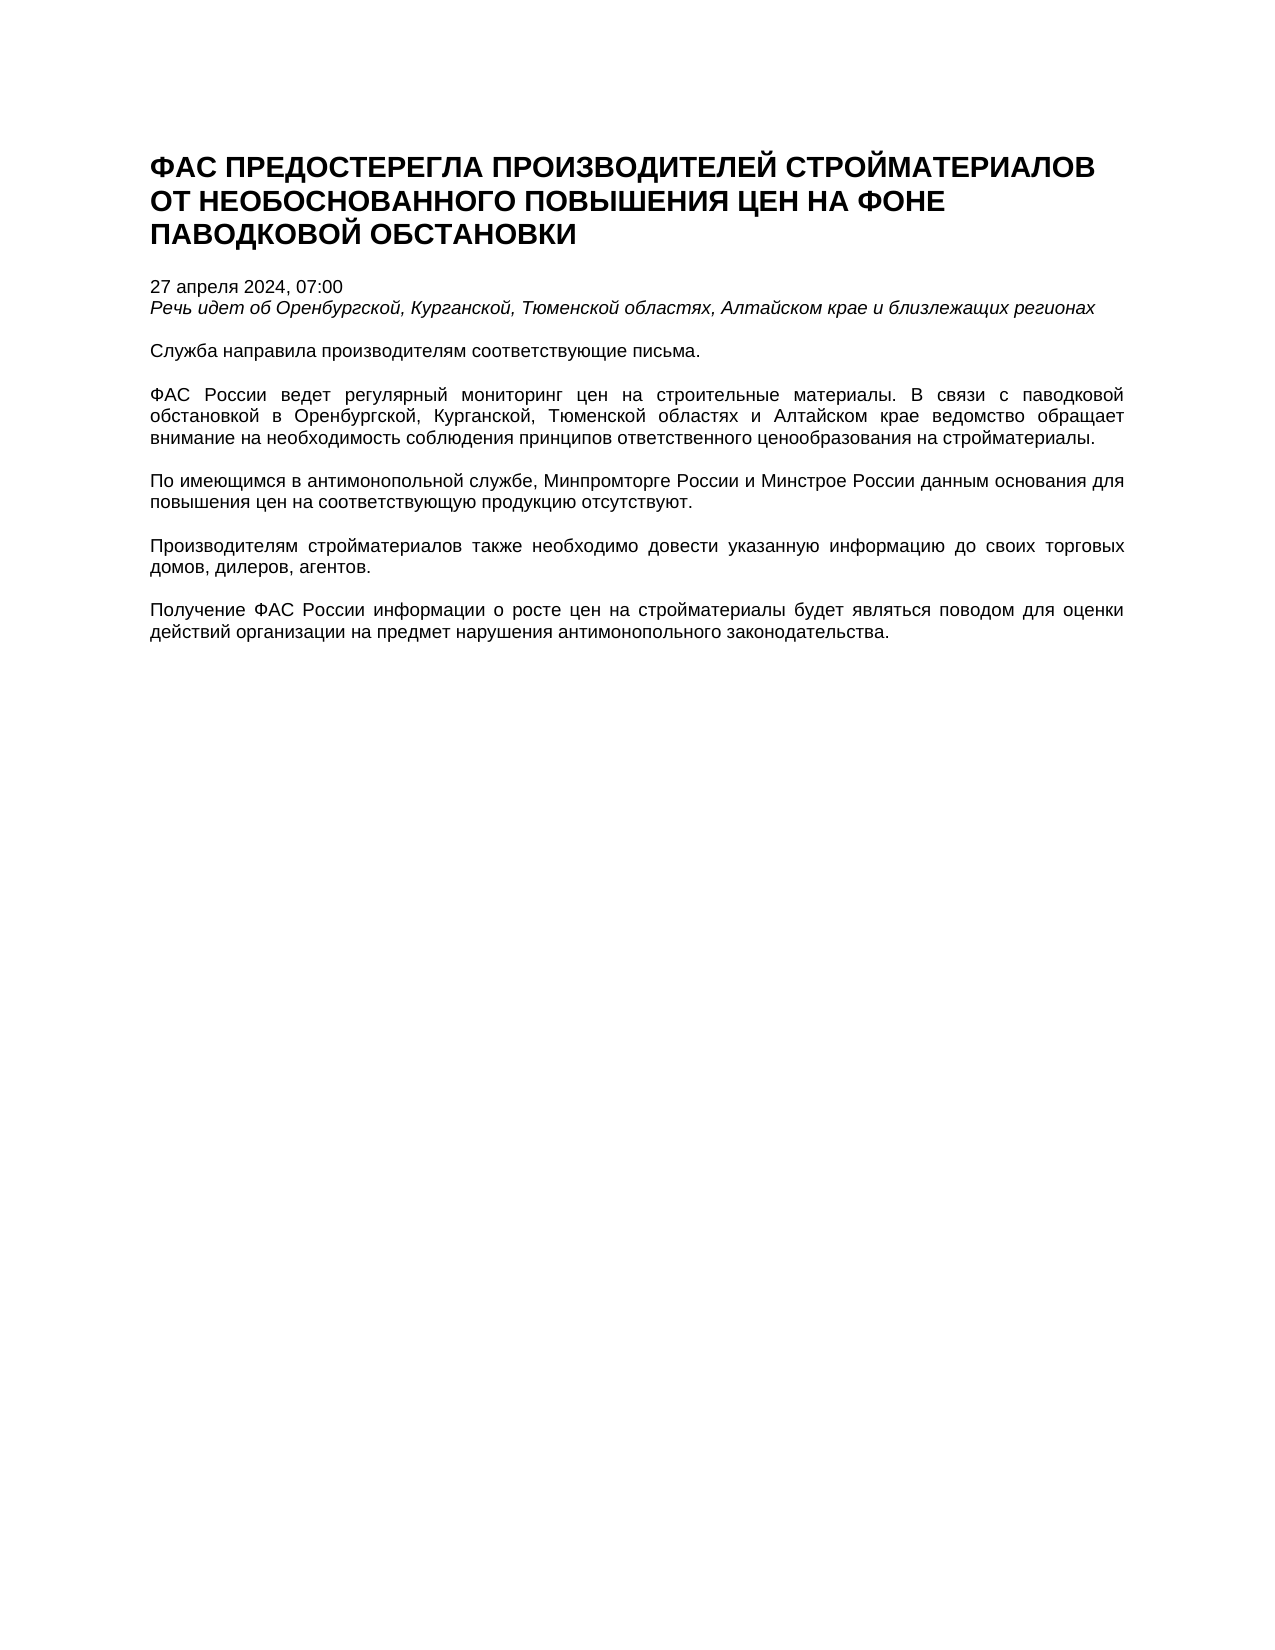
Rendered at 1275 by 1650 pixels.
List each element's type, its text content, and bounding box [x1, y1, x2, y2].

text 27 апреля 2024, 07:00 [150, 276, 1125, 297]
text По имеющимся в антимонопольной службе, Минпромторге России и Минстрое России данным основания для повышения цен на соответствующую продукцию отсутствуют. [150, 470, 1125, 513]
text Производителям стройматериалов также необходимо довести указанную информацию до своих торговых домов, дилеров, агентов. [150, 534, 1125, 577]
text Получение ФАС России информации о росте цен на стройматериалы будет являться поводом для оценки действий организации на предмет нарушения антимонопольного законодательства. [150, 599, 1125, 642]
text Речь идет об Оренбургской, Курганской, Тюменской областях, Алтайском крае и близлежащих регионах [150, 297, 1125, 319]
text ФАС России ведет регулярный мониторинг цен на строительные материалы. В связи с паводковой обстановкой в Оренбургской, Курганской, Тюменской областях и Алтайском крае ведомство обращает внимание на необходимость соблюдения принципов ответственного ценообразования на стройматериалы. [150, 383, 1125, 448]
text Служба направила производителям соответствующие письма. [150, 340, 1125, 362]
subtitle ФАС предостерегла производителей стройматериалов от необоснованного повышения цен на фоне паводковой обстановки [150, 150, 1125, 251]
